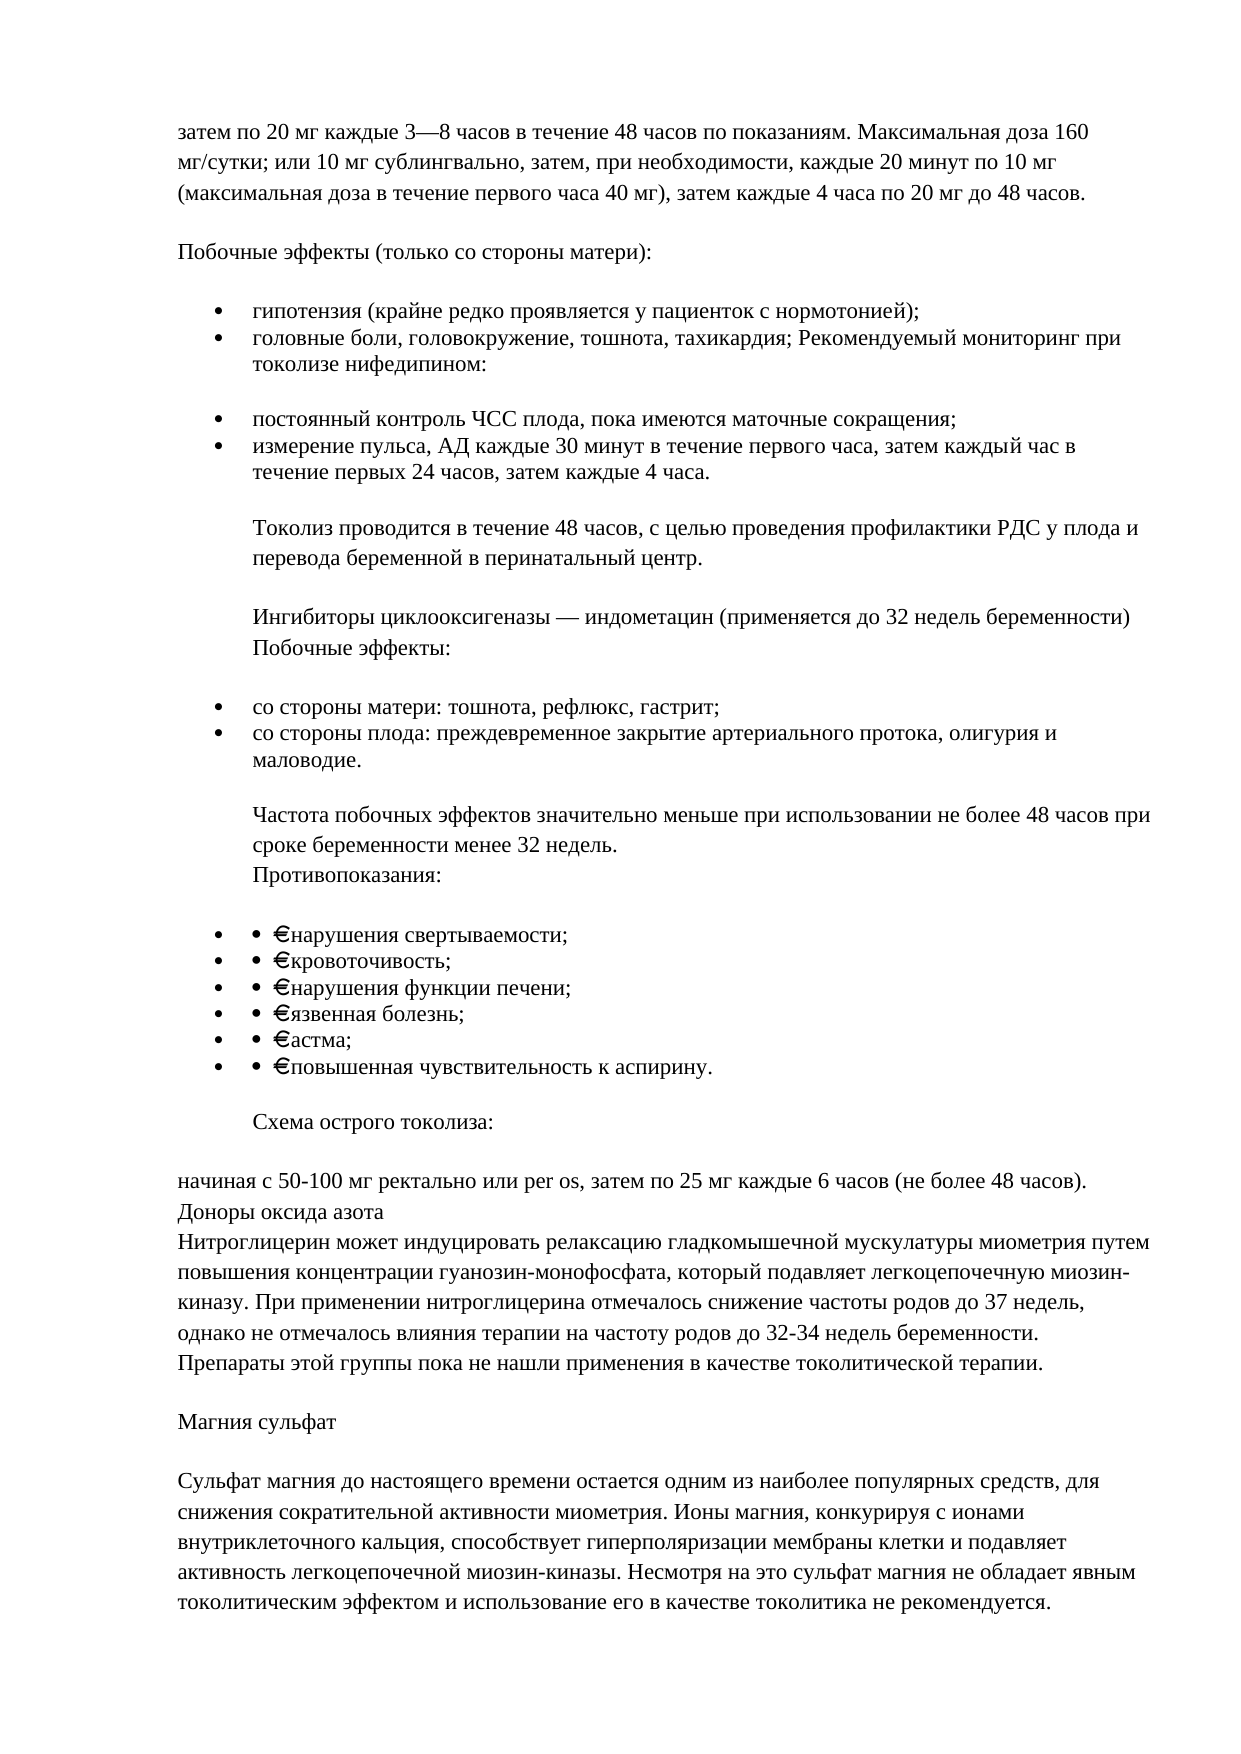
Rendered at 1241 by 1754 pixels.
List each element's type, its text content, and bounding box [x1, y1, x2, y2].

list нарушения функции печени; [215, 974, 1152, 1000]
list гипотензия (крайне редко проявляется у пациенток с нормотонией); [215, 297, 1152, 324]
text Побочные эффекты (только со стороны матери): [177, 238, 1152, 264]
list измерение пульса, АД каждые 30 минут в течение первого часа, затем каждый час в течение первых 24 часов, затем каждые 4 часа. [215, 432, 1152, 484]
list постоянный контроль ЧСС плода, пока имеются маточные сокращения; [215, 406, 1152, 432]
text Ингибиторы циклооксигеназы — индометацин (применяется до 32 недель беременности) Побочные эффекты: [252, 603, 1152, 660]
list повышенная чувствительность к аспирину. [215, 1053, 1152, 1079]
text начиная с 50-100 мг ректально или per os, затем по 25 мг каждые 6 часов (не более 48 часов). Доноры оксида азота Нитроглицерин может индуцировать релаксацию гладкомышечной мускулатуры миометрия путем повышения концентрации гуанозин-монофосфата, который подавляет легкоцепочечную миозин-киназу. При применении нитроглицерина отмечалось снижение частоты родов до 37 недель, однако не отмечалось влияния терапии на частоту родов до 32-34 недель беременности. Препараты этой группы пока не нашли применения в качестве токолитической терапии. [177, 1168, 1152, 1375]
list со стороны плода: преждевременное закрытие артериального протока, олигурия и маловодие. [215, 719, 1152, 772]
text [177, 118, 1152, 205]
list головные боли, головокружение, тошнота, тахикардия; Рекомендуемый мониторинг при токолизе нифедипином: [215, 324, 1152, 376]
text Схема острого токолиза: [252, 1108, 1152, 1134]
text Сульфат магния до настоящего времени остается одним из наиболее популярных средств, для снижения сократительной активности миометрия. Ионы магния, конкурируя с ионами внутриклеточного кальция, способствует гиперполяризации мембраны клетки и подавляет активность легкоцепочечной миозин-киназы. Несмотря на это сульфат магния не обладает явным токолитическим эффектом и использование его в качестве токолитика не рекомендуется. [177, 1468, 1152, 1615]
list со стороны матери: тошнота, рефлюкс, гастрит; [215, 693, 1152, 719]
text Частота побочных эффектов значительно меньше при использовании не более 48 часов при сроке беременности менее 32 недель. Противопоказания: [252, 801, 1152, 888]
list астма; [215, 1026, 1152, 1053]
list кровоточивость; [215, 947, 1152, 974]
list язвенная болезнь; [215, 1000, 1152, 1026]
list нарушения свертываемости; [215, 921, 1152, 947]
text Токолиз проводится в течение 48 часов, с целью проведения профилактики РДС у плода и перевода беременной в перинатальный центр. [252, 514, 1152, 570]
text Магния сульфат [177, 1408, 1152, 1434]
